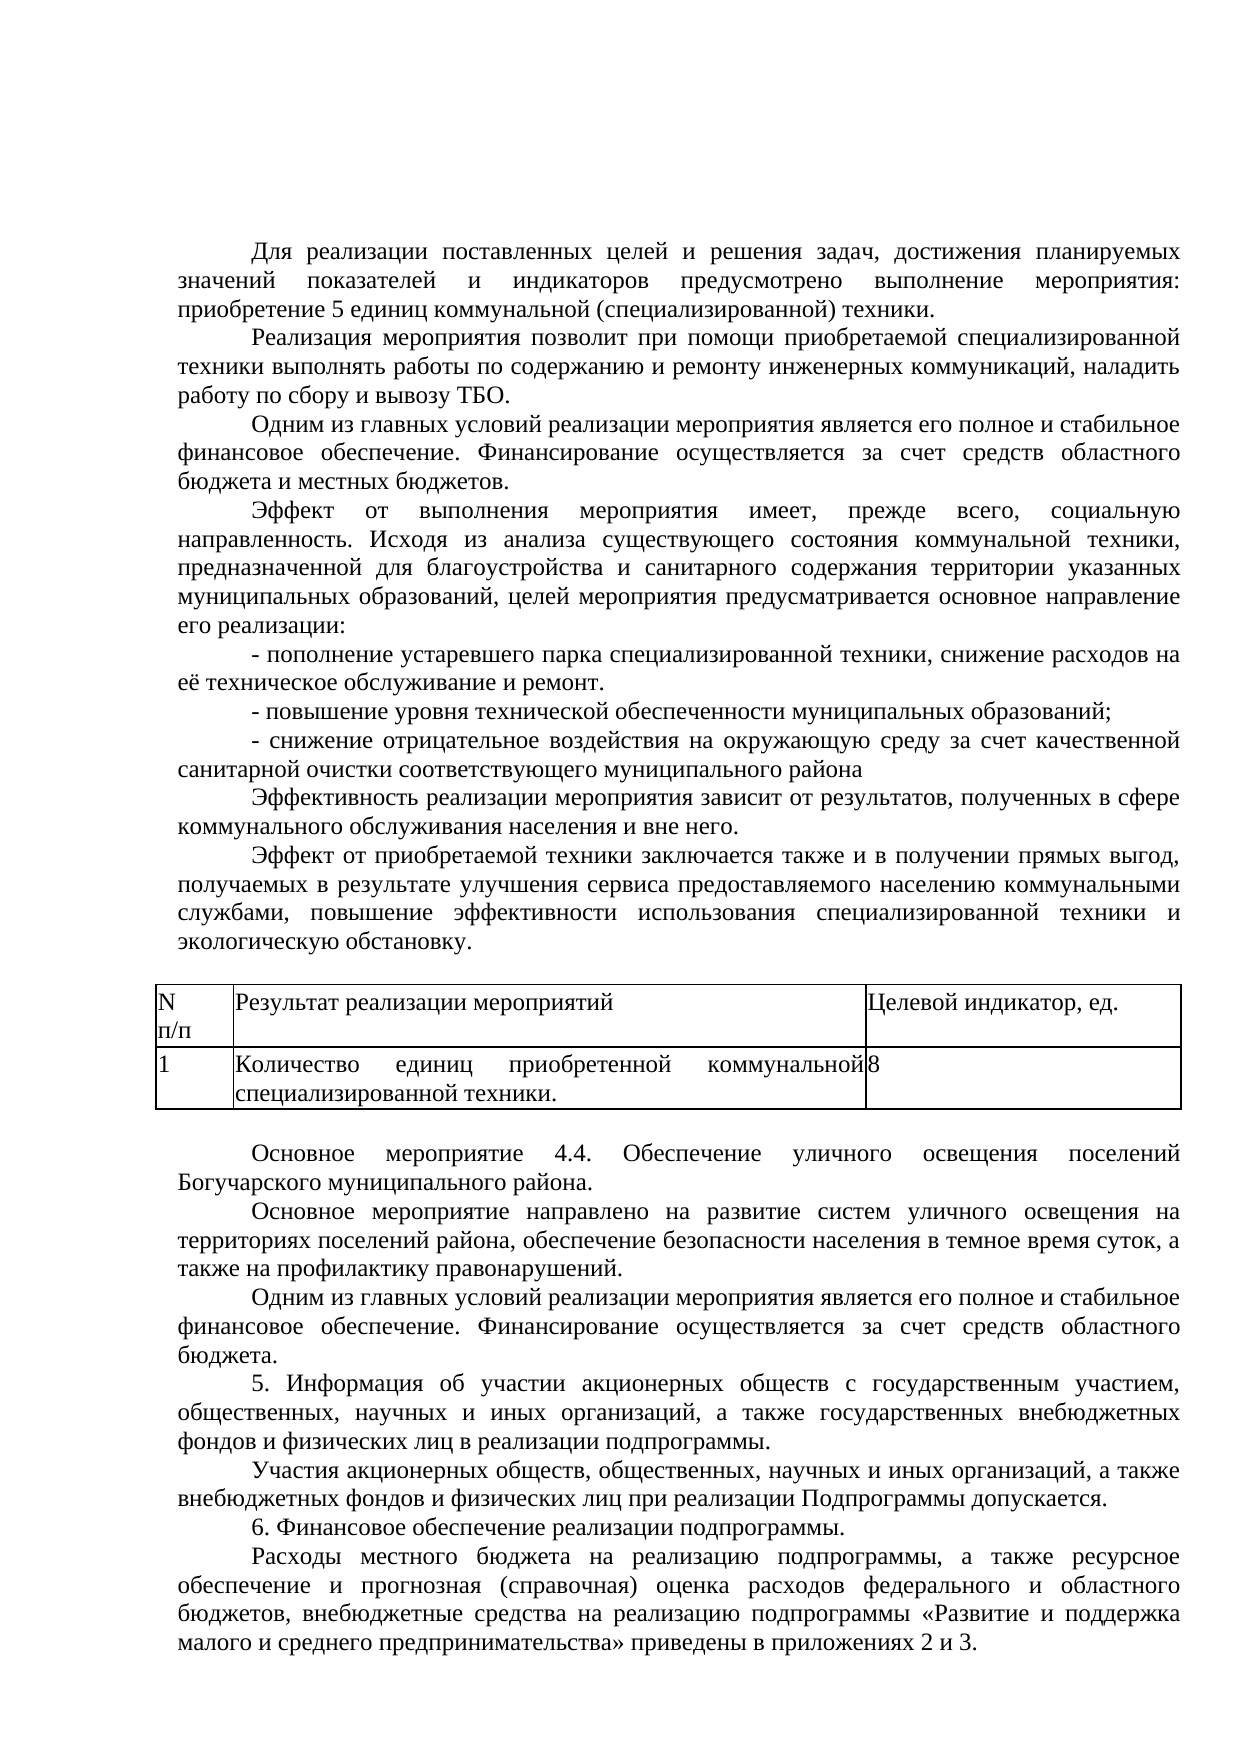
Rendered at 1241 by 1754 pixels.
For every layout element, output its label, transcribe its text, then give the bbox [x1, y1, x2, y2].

text Одним из главных условий реализации мероприятия является его полное и стабильное финансовое обеспечение. Финансирование осуществляется за счет средств областного бюджета. [177, 1282, 1181, 1368]
text - пополнение устаревшего парка специализированной техники, снижение расходов на её техническое обслуживание и ремонт. [177, 639, 1181, 696]
table_cell 8 [867, 1048, 1180, 1108]
text - снижение отрицательное воздействия на окружающую среду за счет качественной санитарной очистки соответствующего муниципального района [177, 725, 1181, 782]
text Реализация мероприятия позволит при помощи приобретаемой специализированной техники выполнять работы по содержанию и ремонту инженерных коммуникаций, наладить работу по сбору и вывозу ТБО. [177, 322, 1181, 409]
text Основное мероприятие 4.4. Обеспечение уличного освещения поселений Богучарского муниципального района. [177, 1138, 1181, 1196]
table_header Результат реализации мероприятий [234, 985, 865, 1046]
text Участия акционерных обществ, общественных, научных и иных организаций, а также внебюджетных фондов и физических лиц при реализации Подпрограммы допускается. [177, 1455, 1181, 1512]
text 6. Финансовое обеспечение реализации подпрограммы. [177, 1512, 1181, 1541]
table_header N п/п [157, 985, 233, 1046]
text Основное мероприятие направлено на развитие систем уличного освещения на территориях поселений района, обеспечение безопасности населения в темное время суток, а также на профилактику правонарушений. [177, 1196, 1181, 1282]
text Одним из главных условий реализации мероприятия является его полное и стабильное финансовое обеспечение. Финансирование осуществляется за счет средств областного бюджета и местных бюджетов. [177, 409, 1181, 495]
text - повышение уровня технической обеспеченности муниципальных образований; [177, 696, 1181, 725]
text Расходы местного бюджета на реализацию подпрограммы, а также ресурсное обеспечение и прогнозная (справочная) оценка расходов федерального и областного бюджетов, внебюджетные средства на реализацию подпрограммы «Развитие и поддержка малого и среднего предпринимательства» приведены в приложениях 2 и 3. [177, 1541, 1181, 1656]
table_cell 1 [157, 1048, 233, 1108]
table_header Целевой индикатор, ед. [867, 985, 1180, 1046]
table_cell Количество единиц приобретенной коммунальной специализированной техники. [234, 1048, 865, 1108]
text Эффект от приобретаемой техники заключается также и в получении прямых выгод, получаемых в результате улучшения сервиса предоставляемого населению коммунальными службами, повышение эффективности использования специализированной техники и экологическую обстановку. [177, 840, 1181, 955]
text Для реализации поставленных целей и решения задач, достижения планируемых значений показателей и индикаторов предусмотрено выполнение мероприятия: приобретение 5 единиц коммунальной (специализированной) техники. [177, 236, 1181, 322]
text Эффект от выполнения мероприятия имеет, прежде всего, социальную направленность. Исходя из анализа существующего состояния коммунальной техники, предназначенной для благоустройства и санитарного содержания территории указанных муниципальных образований, целей мероприятия предусматривается основное направление его реализации: [177, 495, 1181, 639]
text Эффективность реализации мероприятия зависит от результатов, полученных в сфере коммунального обслуживания населения и вне него. [177, 782, 1181, 840]
text 5. Информация об участии акционерных обществ с государственным участием, общественных, научных и иных организаций, а также государственных внебюджетных фондов и физических лиц в реализации подпрограммы. [177, 1368, 1181, 1455]
